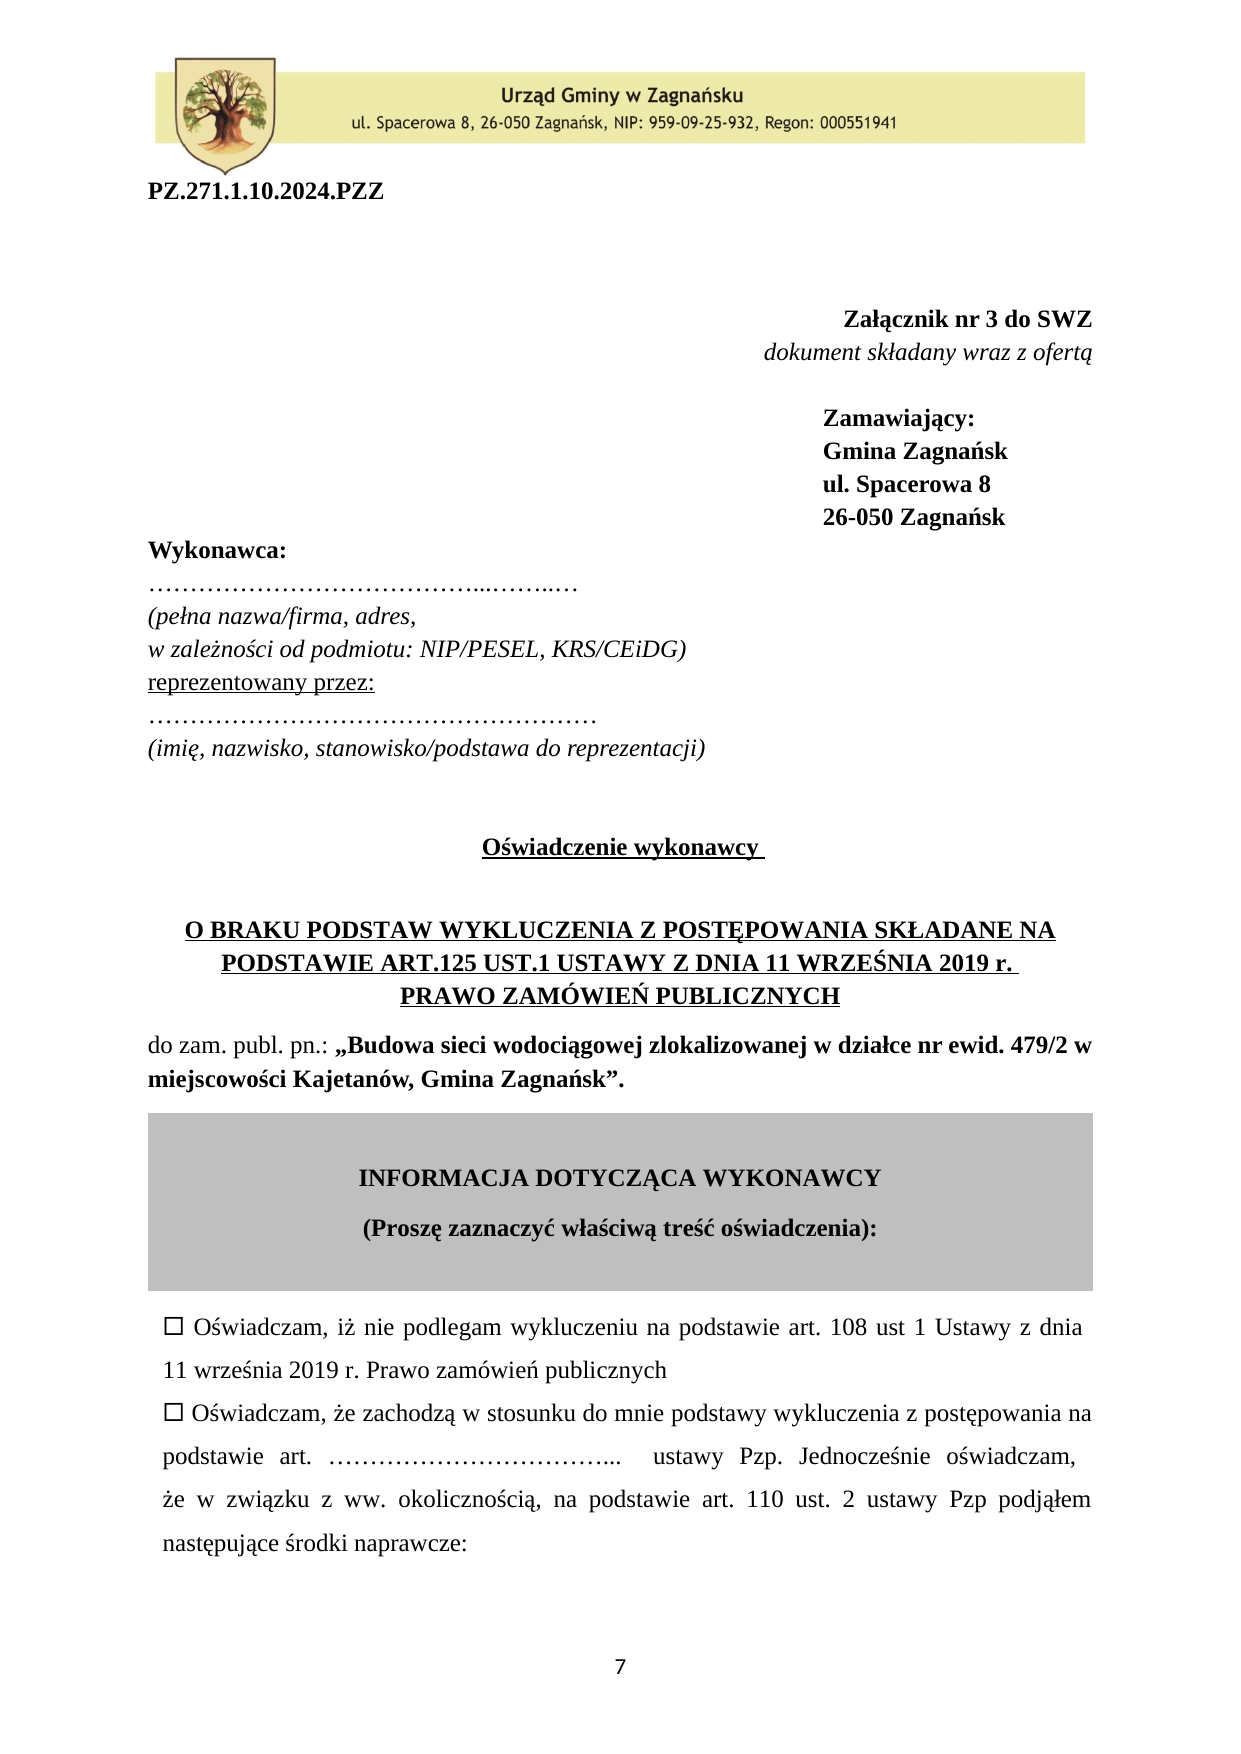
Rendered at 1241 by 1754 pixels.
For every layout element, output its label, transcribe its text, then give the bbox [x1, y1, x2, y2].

list do zam. publ. pn.: „Budowa sieci wodociągowej zlokalizowanej w działce nr ewid. 479/2 w miejscowości Kajetanów, Gmina Zagnańsk”. [148, 1031, 1093, 1092]
text 26-050 Zagnańsk [148, 502, 1093, 531]
text Oświadczam, iż nie podlegam wykluczeniu na podstawie art. 108 ust 1 Ustawy z dnia 11 września 2019 r. Prawo zamówień publicznych [162, 1312, 1093, 1384]
text Oświadczam, że zachodzą w stosunku do mnie podstawy wykluczenia z postępowania na podstawie art. ……………………………... ustawy Pzp. Jednocześnie oświadczam, że w związku z ww. okolicznością, na podstawie art. 110 ust. 2 ustawy Pzp podjąłem następujące środki naprawcze: [162, 1398, 1093, 1556]
text Zamawiający: [148, 403, 1093, 432]
list Oświadczenie wykonawcy [148, 832, 1093, 861]
text Załącznik nr 3 do SWZ [148, 304, 1093, 333]
list (Proszę zaznaczyć właściwą treść oświadczenia): [148, 1213, 1093, 1241]
text (pełna nazwa/firma, adres, w zależności od podmiotu: NIP/PESEL, KRS/CEiDG) [148, 601, 1093, 663]
picture [155, 57, 1086, 176]
list INFORMACJA DOTYCZĄCA WYKONAWCY [148, 1163, 1093, 1192]
text …………………………………...……..… [148, 568, 1093, 597]
text Gmina Zagnańsk [148, 436, 1093, 465]
text ul. Spacerowa 8 [148, 469, 1093, 498]
text Wykonawca: [148, 535, 1093, 564]
text (imię, nazwisko, stanowisko/podstawa do reprezentacji) [148, 733, 1093, 762]
text dokument składany wraz z ofertą [148, 337, 1093, 366]
list O BRAKU PODSTAW WYKLUCZENIA Z POSTĘPOWANIA SKŁADANE NA PODSTAWIE ART.125 UST.1 USTAWY Z DNIA 11 WRZEŚNIA 2019 r. PRAWO ZAMÓWIEŃ PUBLICZNYCH [148, 915, 1093, 1010]
text ……………………………………………… [148, 700, 1093, 729]
text reprezentowany przez: [148, 667, 1093, 696]
